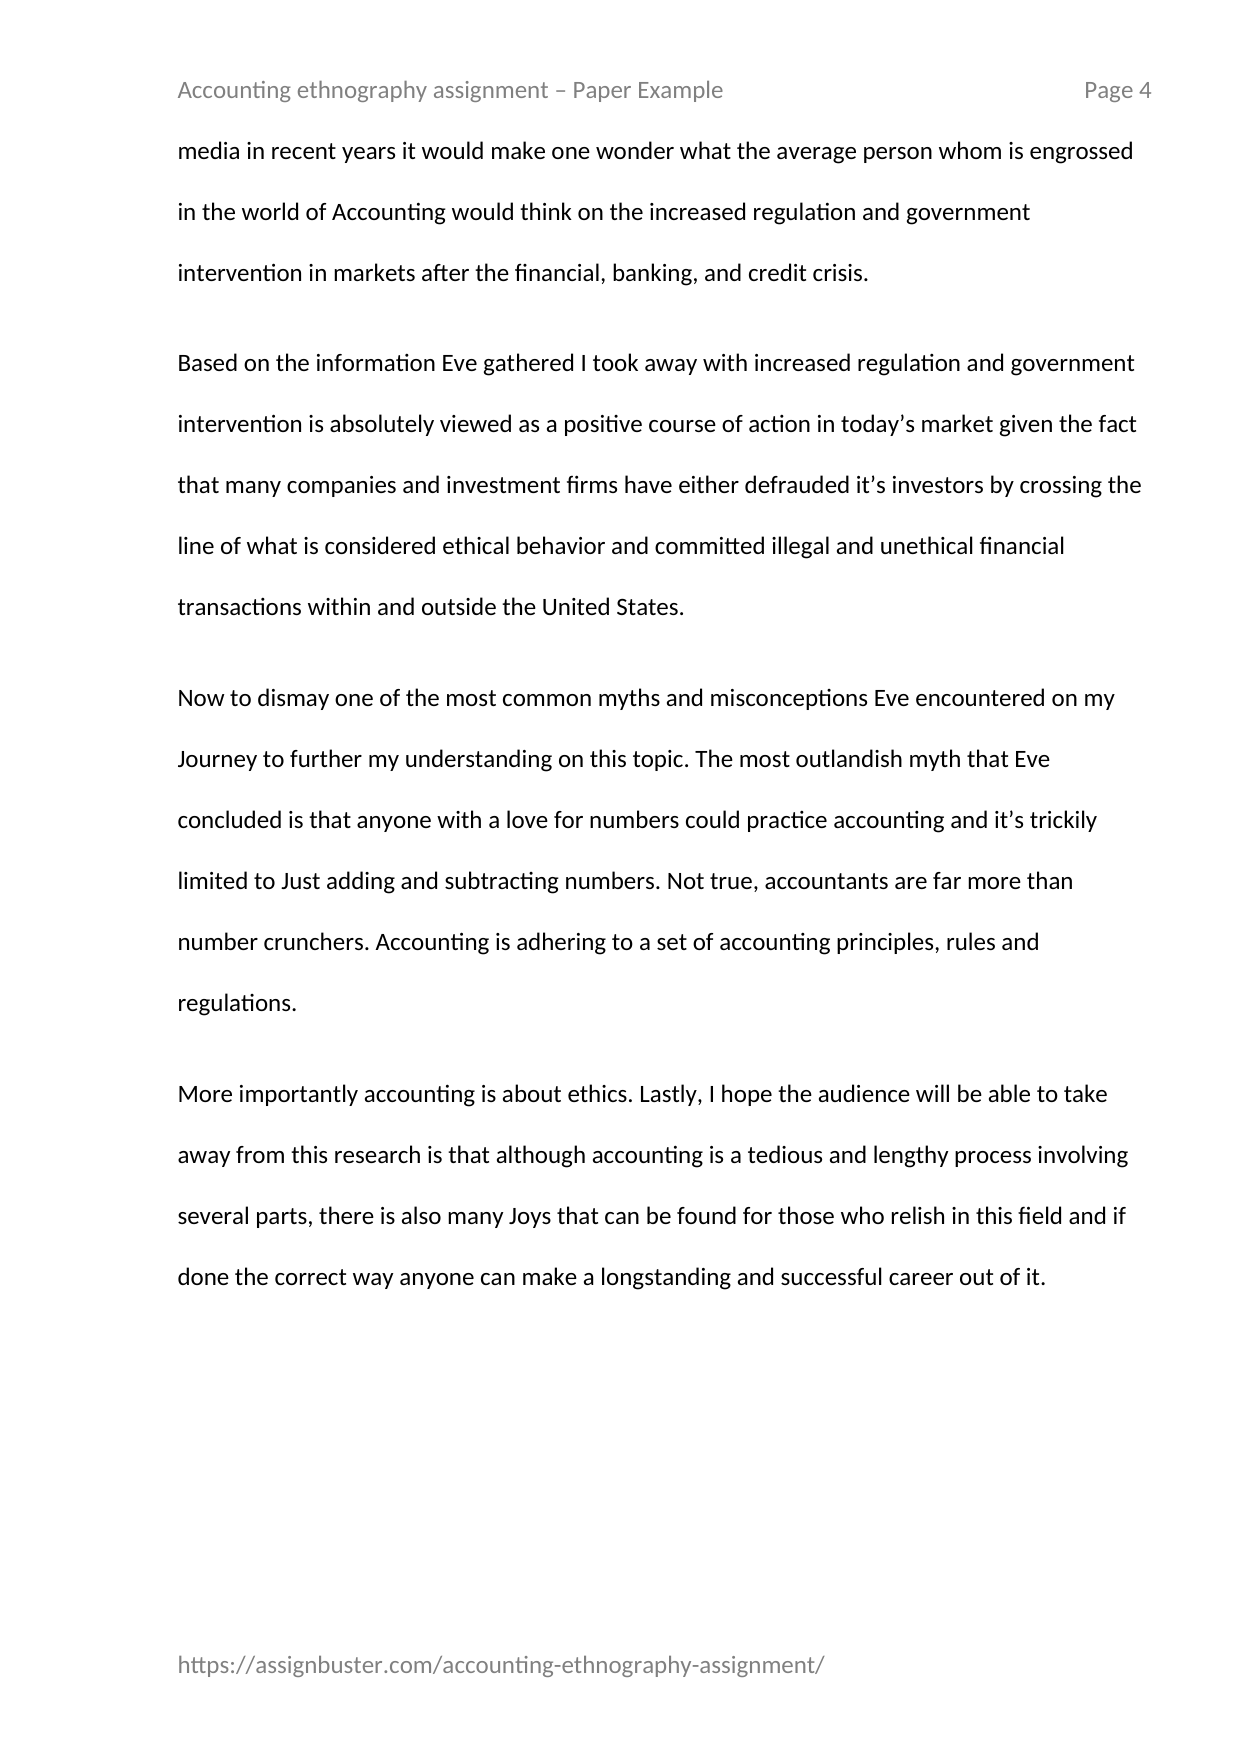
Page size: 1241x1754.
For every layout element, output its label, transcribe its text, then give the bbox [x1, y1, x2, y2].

text Based on the information Eve gathered I took away with increased regulation and government intervention is absolutely viewed as a positive course of action in today’s market given the fact that many companies and investment firms have either defrauded it’s investors by crossing the line of what is considered ethical behavior and committed illegal and unethical financial transactions within and outside the United States. [177, 347, 1152, 622]
text Now to dismay one of the most common myths and misconceptions Eve encountered on my Journey to further my understanding on this topic. The most outlandish myth that Eve concluded is that anyone with a love for numbers could practice accounting and it’s trickily limited to Just adding and subtracting numbers. Not true, accountants are far more than number crunchers. Accounting is adhering to a set of accounting principles, rules and regulations. [177, 682, 1152, 1018]
text More importantly accounting is about ethics. Lastly, I hope the audience will be able to take away from this research is that although accounting is a tedious and lengthy process involving several parts, there is also many Joys that can be found for those who relish in this field and if done the correct way anyone can make a longstanding and successful career out of it. [177, 1078, 1152, 1291]
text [177, 135, 1152, 287]
